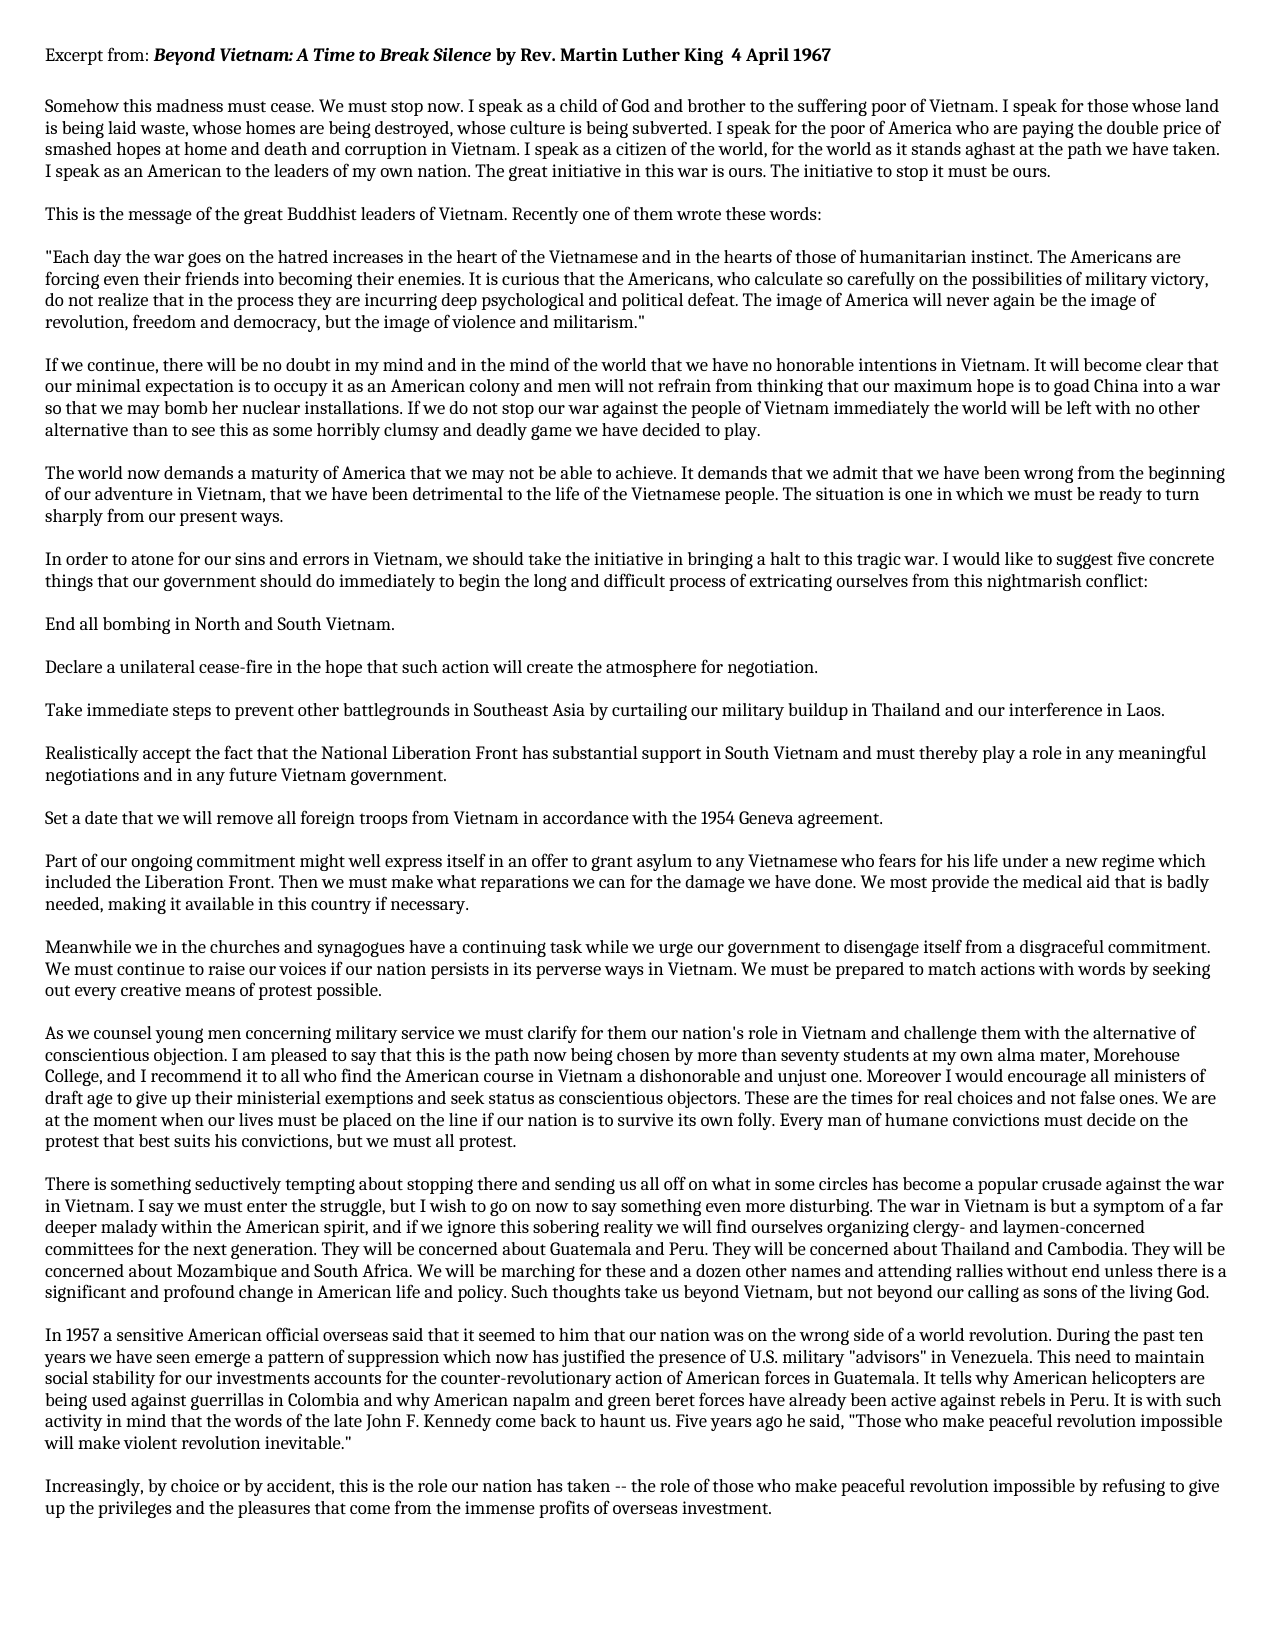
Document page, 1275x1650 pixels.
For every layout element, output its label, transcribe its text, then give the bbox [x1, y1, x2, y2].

text Part of our ongoing commitment might well express itself in an offer to grant asylum to any Vietnamese who fears for his life under a new regime which included the Liberation Front. Then we must make what reparations we can for the damage we have done. We most provide the medical aid that is badly needed, making it available in this country if necessary. [45, 850, 1230, 915]
text There is something seductively tempting about stopping there and sending us all off on what in some circles has become a popular crusade against the war in Vietnam. I say we must enter the struggle, but I wish to go on now to say something even more disturbing. The war in Vietnam is but a symptom of a far deeper malady within the American spirit, and if we ignore this sobering reality we will find ourselves organizing clergy- and laymen-concerned committees for the next generation. They will be concerned about Guatemala and Peru. They will be concerned about Thailand and Cambodia. They will be concerned about Mozambique and South Africa. We will be marching for these and a dozen other names and attending rallies without end unless there is a significant and profound change in American life and policy. Such thoughts take us beyond Vietnam, but not beyond our calling as sons of the living God. [45, 1174, 1230, 1303]
text As we counsel young men concerning military service we must clarify for them our nation's role in Vietnam and challenge them with the alternative of conscientious objection. I am pleased to say that this is the path now being chosen by more than seventy students at my own alma mater, Morehouse College, and I recommend it to all who find the American course in Vietnam a dishonorable and unjust one. Moreover I would encourage all ministers of draft age to give up their ministerial exemptions and seek status as conscientious objectors. These are the times for real choices and not false ones. We are at the moment when our lives must be placed on the line if our nation is to survive its own folly. Every man of humane convictions must decide on the protest that best suits his convictions, but we must all protest. [45, 1023, 1230, 1152]
text Set a date that we will remove all foreign troops from Vietnam in accordance with the 1954 Geneva agreement. [45, 807, 1230, 829]
text In 1957 a sensitive American official overseas said that it seemed to him that our nation was on the wrong side of a world revolution. During the past ten years we have seen emerge a pattern of suppression which now has justified the presence of U.S. military "advisors" in Venezuela. This need to maintain social stability for our investments accounts for the counter-revolutionary action of American forces in Guatemala. It tells why American helicopters are being used against guerrillas in Colombia and why American napalm and green beret forces have already been active against rebels in Peru. It is with such activity in mind that the words of the late John F. Kennedy come back to haunt us. Five years ago he said, "Those who make peaceful revolution impossible will make violent revolution inevitable." [45, 1325, 1230, 1454]
text In order to atone for our sins and errors in Vietnam, we should take the initiative in bringing a halt to this tragic war. I would like to suggest five concrete things that our government should do immediately to begin the long and difficult process of extricating ourselves from this nightmarish conflict: [45, 548, 1230, 592]
text Excerpt from: Beyond Vietnam: A Time to Break Silence by Rev. Martin Luther King 4 April 1967 [45, 45, 1230, 67]
text Somehow this madness must cease. We must stop now. I speak as a child of God and brother to the suffering poor of Vietnam. I speak for those whose land is being laid waste, whose homes are being destroyed, whose culture is being subverted. I speak for the poor of America who are paying the double price of smashed hopes at home and death and corruption in Vietnam. I speak as a citizen of the world, for the world as it stands aghast at the path we have taken. I speak as an American to the leaders of my own nation. The great initiative in this war is ours. The initiative to stop it must be ours. [45, 96, 1230, 182]
text This is the message of the great Buddhist leaders of Vietnam. Recently one of them wrote these words: [45, 203, 1230, 225]
text "Each day the war goes on the hatred increases in the heart of the Vietnamese and in the hearts of those of humanitarian instinct. The Americans are forcing even their friends into becoming their enemies. It is curious that the Americans, who calculate so carefully on the possibilities of military victory, do not realize that in the process they are incurring deep psychological and political defeat. The image of America will never again be the image of revolution, freedom and democracy, but the image of violence and militarism." [45, 247, 1230, 333]
text Increasingly, by choice or by accident, this is the role our nation has taken -- the role of those who make peaceful revolution impossible by refusing to give up the privileges and the pleasures that come from the immense profits of overseas investment. [45, 1476, 1230, 1519]
text The world now demands a maturity of America that we may not be able to achieve. It demands that we admit that we have been wrong from the beginning of our adventure in Vietnam, that we have been detrimental to the life of the Vietnamese people. The situation is one in which we must be ready to turn sharply from our present ways. [45, 462, 1230, 527]
text Meanwhile we in the churches and synagogues have a continuing task while we urge our government to disengage itself from a disgraceful commitment. We must continue to raise our voices if our nation persists in its perverse ways in Vietnam. We must be prepared to match actions with words by seeking out every creative means of protest possible. [45, 937, 1230, 1001]
text Take immediate steps to prevent other battlegrounds in Southeast Asia by curtailing our military buildup in Thailand and our interference in Laos. [45, 699, 1230, 721]
text Declare a unilateral cease-fire in the hope that such action will create the atmosphere for negotiation. [45, 656, 1230, 678]
text End all bombing in North and South Vietnam. [45, 613, 1230, 635]
text Realistically accept the fact that the National Liberation Front has substantial support in South Vietnam and must thereby play a role in any meaningful negotiations and in any future Vietnam government. [45, 743, 1230, 786]
text If we continue, there will be no doubt in my mind and in the mind of the world that we have no honorable intentions in Vietnam. It will become clear that our minimal expectation is to occupy it as an American colony and men will not refrain from thinking that our maximum hope is to goad China into a war so that we may bomb her nuclear installations. If we do not stop our war against the people of Vietnam immediately the world will be left with no other alternative than to see this as some horribly clumsy and deadly game we have decided to play. [45, 354, 1230, 441]
